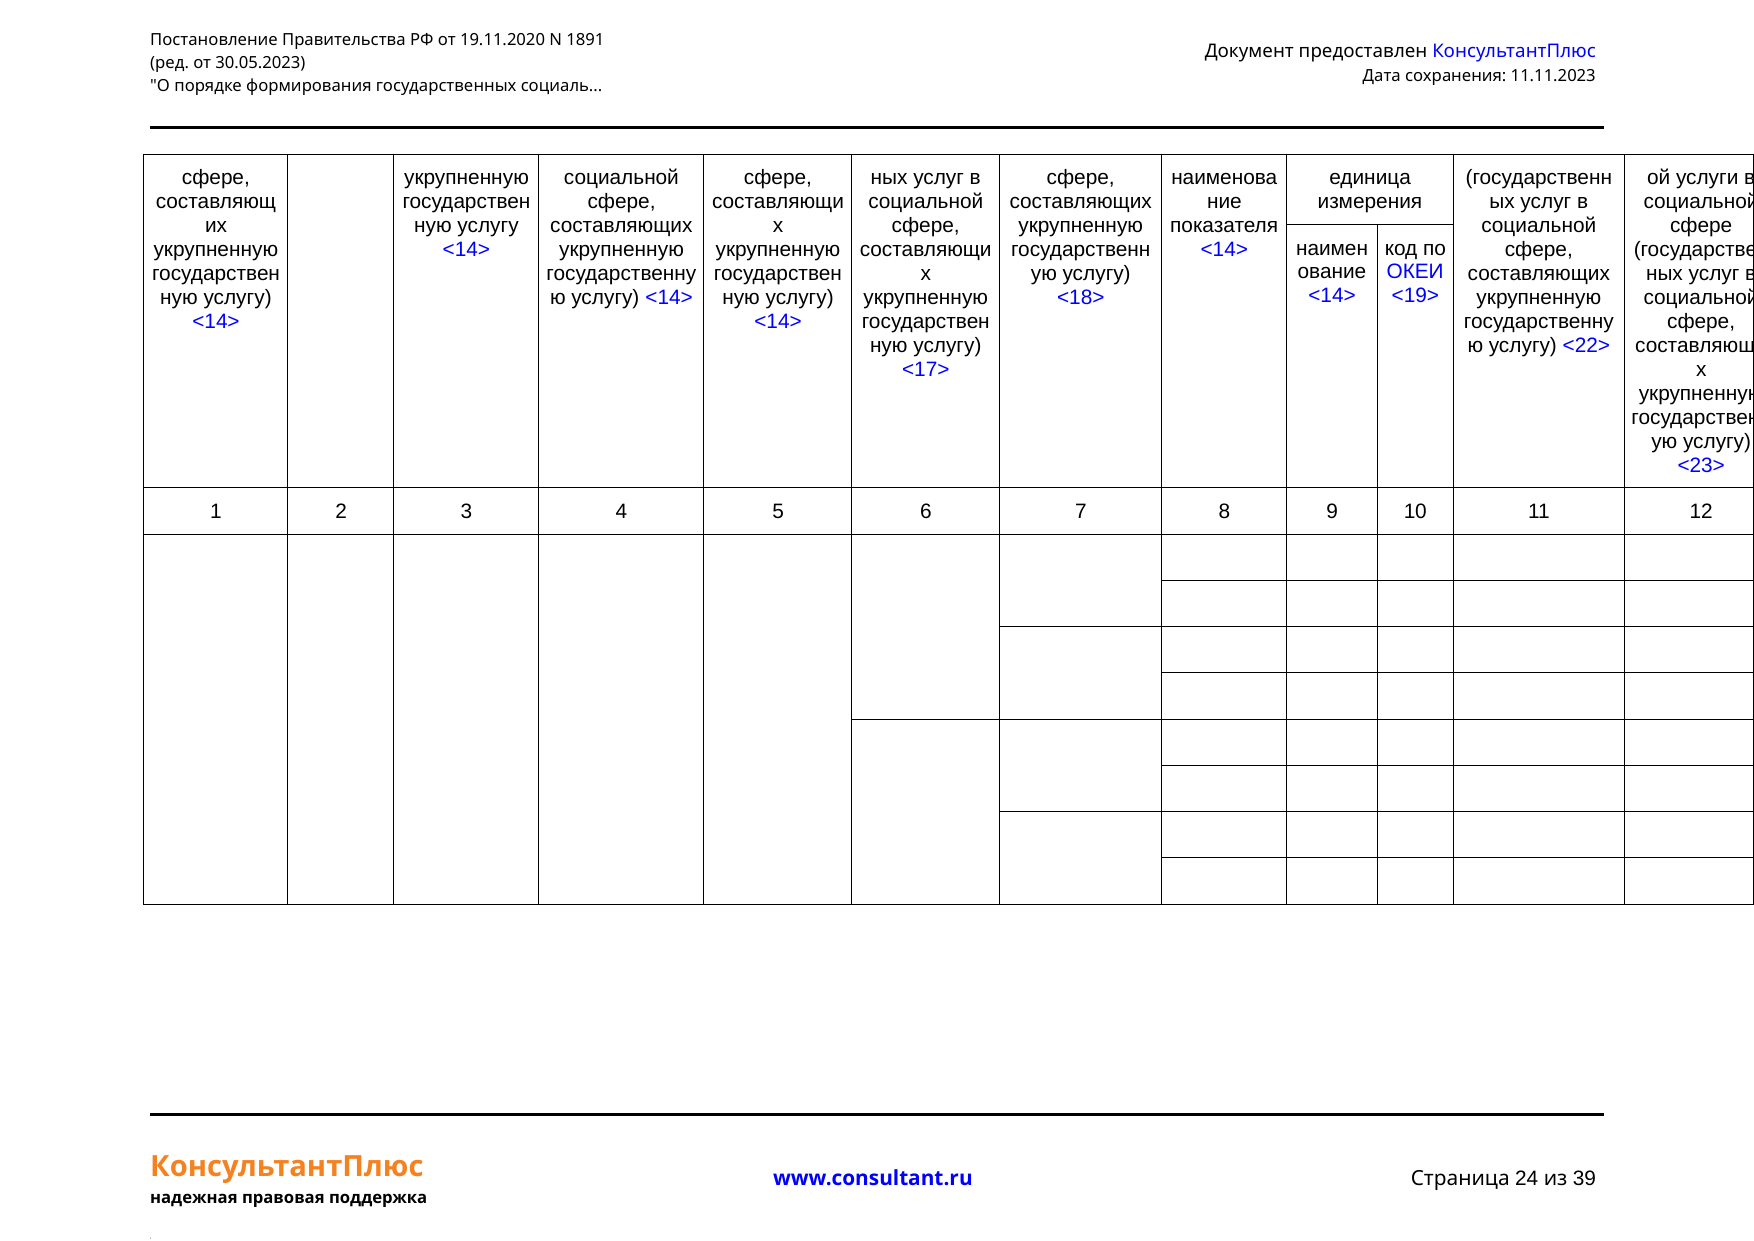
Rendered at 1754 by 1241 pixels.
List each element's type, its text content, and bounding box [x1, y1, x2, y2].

table_cell 10 [1378, 488, 1453, 533]
table_cell [1287, 858, 1377, 903]
table_cell [1162, 858, 1286, 903]
table_cell 8 [1162, 488, 1286, 533]
table_cell [1454, 766, 1624, 811]
table_cell [1378, 812, 1453, 857]
table_cell 4 [539, 488, 703, 533]
table_cell наименование <14> [1287, 225, 1377, 487]
table_cell [1162, 627, 1286, 672]
table_cell единица измерения [1287, 155, 1453, 224]
table_cell [1625, 535, 1753, 580]
table_cell [852, 720, 999, 903]
table_cell [394, 535, 538, 903]
table_cell [1287, 766, 1377, 811]
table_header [1000, 155, 1161, 487]
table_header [704, 155, 851, 487]
table_cell 12 [1625, 488, 1753, 533]
table_cell [1625, 673, 1753, 718]
table_cell [1000, 720, 1161, 811]
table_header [394, 155, 538, 487]
table_cell [144, 535, 287, 903]
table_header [852, 155, 999, 487]
table_cell [1162, 766, 1286, 811]
table_cell 5 [704, 488, 851, 533]
table_cell [1378, 766, 1453, 811]
table_cell [1287, 720, 1377, 765]
table_cell [1378, 581, 1453, 626]
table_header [1625, 155, 1753, 487]
table_cell [852, 535, 999, 718]
table_cell [1287, 535, 1377, 580]
table_cell [1162, 812, 1286, 857]
table_cell наименование показателя <14> [1162, 155, 1286, 487]
table_cell [1162, 720, 1286, 765]
table_cell 11 [1454, 488, 1624, 533]
table_cell код по ОКЕИ <19> [1378, 225, 1453, 487]
table_cell [1454, 535, 1624, 580]
table_cell 1 [144, 488, 287, 533]
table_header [1454, 155, 1624, 487]
table_cell [1625, 581, 1753, 626]
table_cell 6 [852, 488, 999, 533]
table_cell [1625, 812, 1753, 857]
table_cell [1454, 673, 1624, 718]
table_cell 7 [1000, 488, 1161, 533]
table_cell [1625, 766, 1753, 811]
table_cell [1378, 535, 1453, 580]
table_cell [1378, 673, 1453, 718]
table_cell [1162, 581, 1286, 626]
table_cell [1454, 581, 1624, 626]
table_cell [1378, 627, 1453, 672]
table_cell [1454, 627, 1624, 672]
table_cell [1378, 858, 1453, 903]
table_cell [1000, 535, 1161, 626]
table_cell [1287, 627, 1377, 672]
table_cell [1625, 858, 1753, 903]
table_cell 9 [1287, 488, 1377, 533]
table_cell 3 [394, 488, 538, 533]
table_cell [1287, 673, 1377, 718]
table_cell [1162, 535, 1286, 580]
table_cell [1287, 812, 1377, 857]
table_cell [1454, 812, 1624, 857]
table_cell [1454, 720, 1624, 765]
table_cell [288, 535, 393, 903]
table_cell [704, 535, 851, 903]
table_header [539, 155, 703, 487]
table_cell [1454, 858, 1624, 903]
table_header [144, 155, 287, 487]
table_cell [1162, 673, 1286, 718]
table_cell [1378, 720, 1453, 765]
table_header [288, 155, 393, 487]
table_cell [1625, 627, 1753, 672]
table_cell 2 [288, 488, 393, 533]
table_cell [1000, 812, 1161, 903]
table_cell [1625, 720, 1753, 765]
table_cell [539, 535, 703, 903]
table_cell [1000, 627, 1161, 718]
table_cell [1287, 581, 1377, 626]
